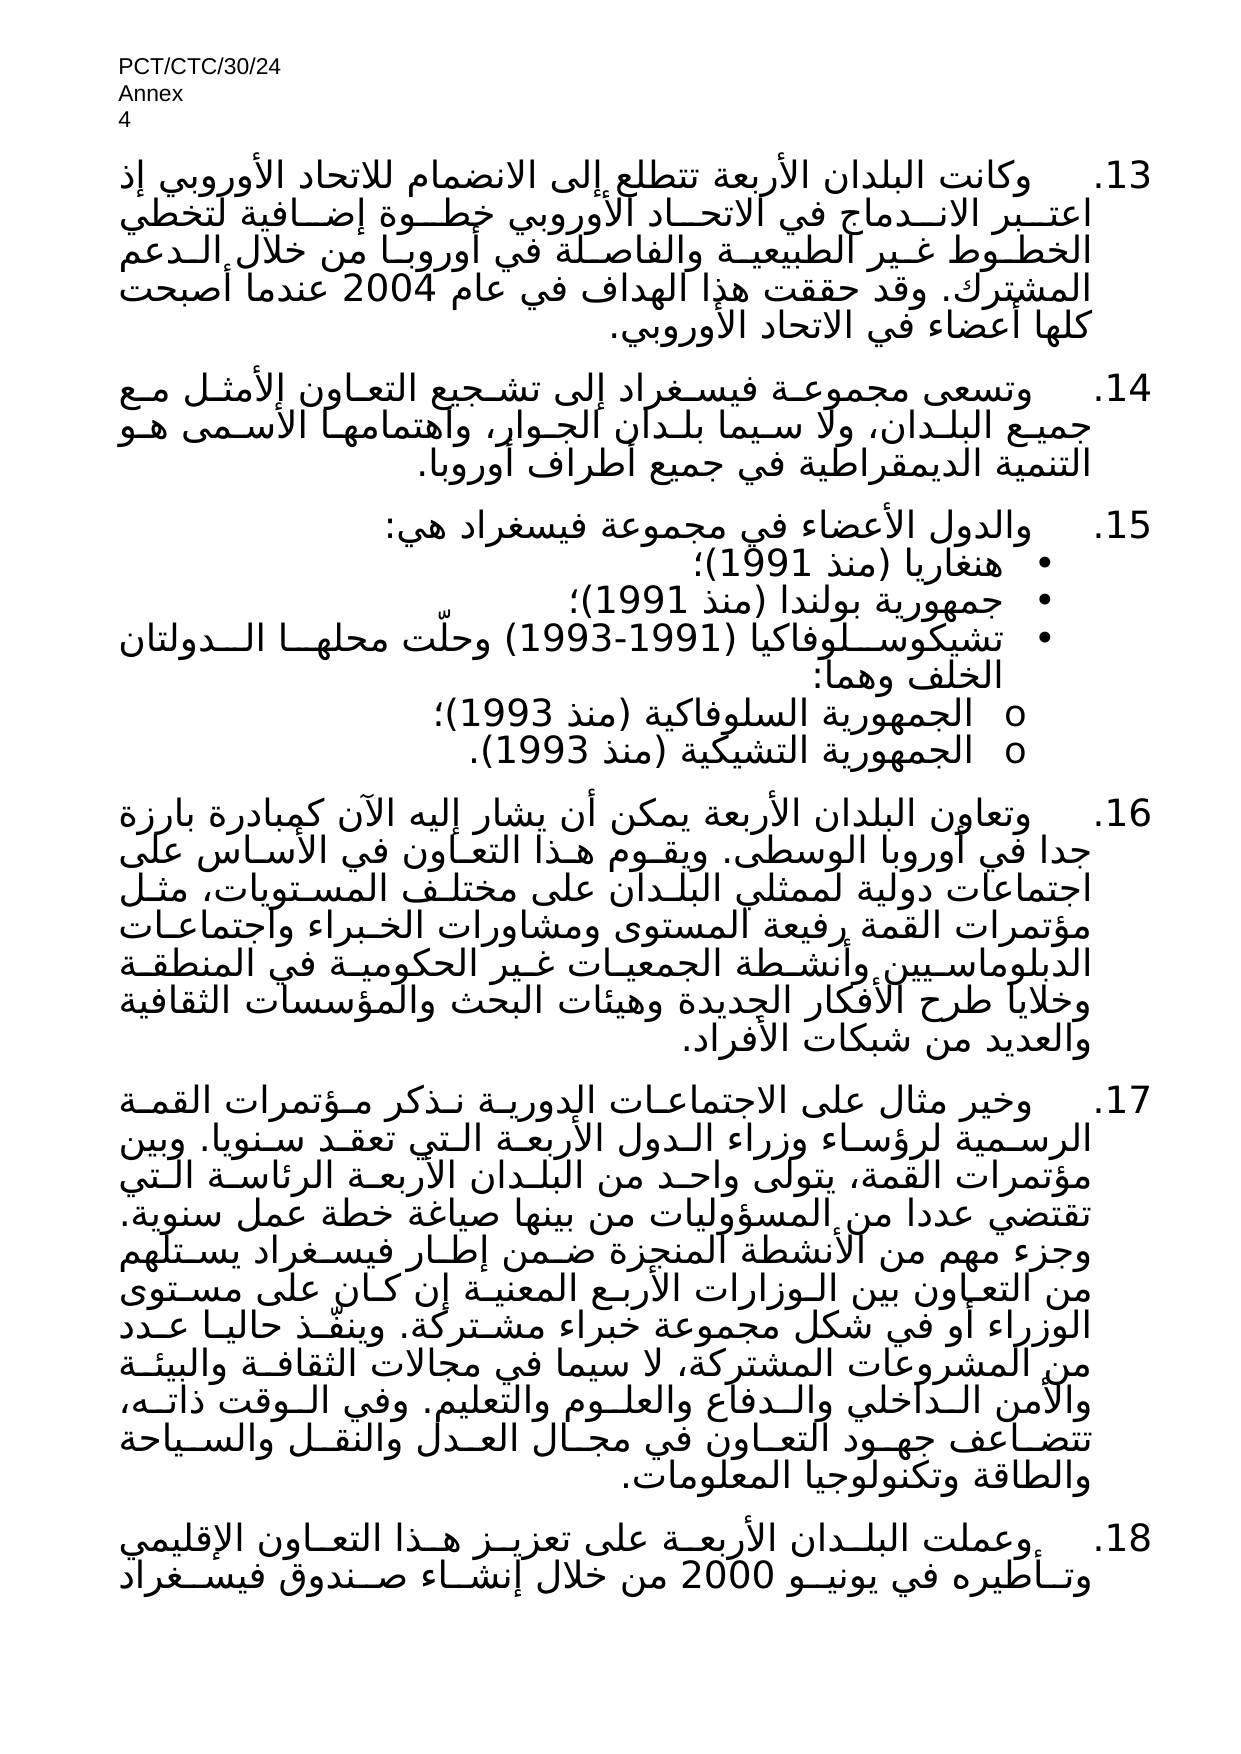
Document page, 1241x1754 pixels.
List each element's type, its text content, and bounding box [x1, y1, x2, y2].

list وتسعى مجموعة فيسغراد إلى تشجيع التعاون الأمثل مع جميع البلدان، ولا سيما بلدان الجوار، واهتمامها الأسمى هو التنمية الديمقراطية في جميع أطراف أوروبا. [118, 371, 1092, 483]
list جمهورية بولندا (منذ 1991)؛ [118, 583, 1033, 621]
list وخير مثال على الاجتماعات الدورية نذكر مؤتمرات القمة الرسمية لرؤساء وزراء الدول الأربعة التي تعقد سنويا. وبين مؤتمرات القمة، يتولى واحد من البلدان الأربعة الرئاسة التي تقتضي عددا من المسؤوليات من بينها صياغة خطة عمل سنوية. وجزء مهم من الأنشطة المنجزة ضمن إطار فيسغراد يستلهم من التعاون بين الوزارات الأربع المعنية إن كان على مستوى الوزراء أو في شكل مجموعة خبراء مشتركة. وينفّذ حاليا عدد من المشروعات المشتركة، لا سيما في مجالات الثقافة والبيئة والأمن الداخلي والدفاع والعلوم والتعليم. وفي الوقت ذاته، تتضاعف جهود التعاون في مجال العدل والنقل والسياحة والطاقة وتكنولوجيا المعلومات. [118, 1083, 1092, 1496]
list وكانت البلدان الأربعة تتطلع إلى الانضمام للاتحاد الأوروبي إذ اعتبر الاندماج في الاتحاد الأوروبي خطوة إضافية لتخطي الخطوط غير الطبيعية والفاصلة في أوروبا من خلال الدعم المشترك. وقد حققت هذا الهداف في عام 2004 عندما أصبحت كلها أعضاء في الاتحاد الأوروبي. [118, 158, 1092, 346]
list هنغاريا (منذ 1991)؛ [118, 546, 1033, 583]
list وتعاون البلدان الأربعة يمكن أن يشار إليه الآن كمبادرة بارزة جدا في أوروبا الوسطى. ويقوم هذا التعاون في الأساس على اجتماعات دولية لممثلي البلدان على مختلف المستويات، مثل مؤتمرات القمة رفيعة المستوى ومشاورات الخبراء واجتماعات الدبلوماسيين وأنشطة الجمعيات غير الحكومية في المنطقة وخلايا طرح الأفكار الجديدة وهيئات البحث والمؤسسات الثقافية والعديد من شبكات الأفراد. [118, 796, 1092, 1058]
list تشيكوسلوفاكيا (1991-1993) وحلّت محلها الدولتان الخلف وهما: [118, 621, 1033, 696]
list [118, 1521, 1092, 1596]
list والدول الأعضاء في مجموعة فيسغراد هي: [118, 508, 1092, 546]
list الجمهورية التشيكية (منذ 1993). [118, 733, 1004, 771]
list الجمهورية السلوفاكية (منذ 1993)؛ [118, 696, 1004, 733]
